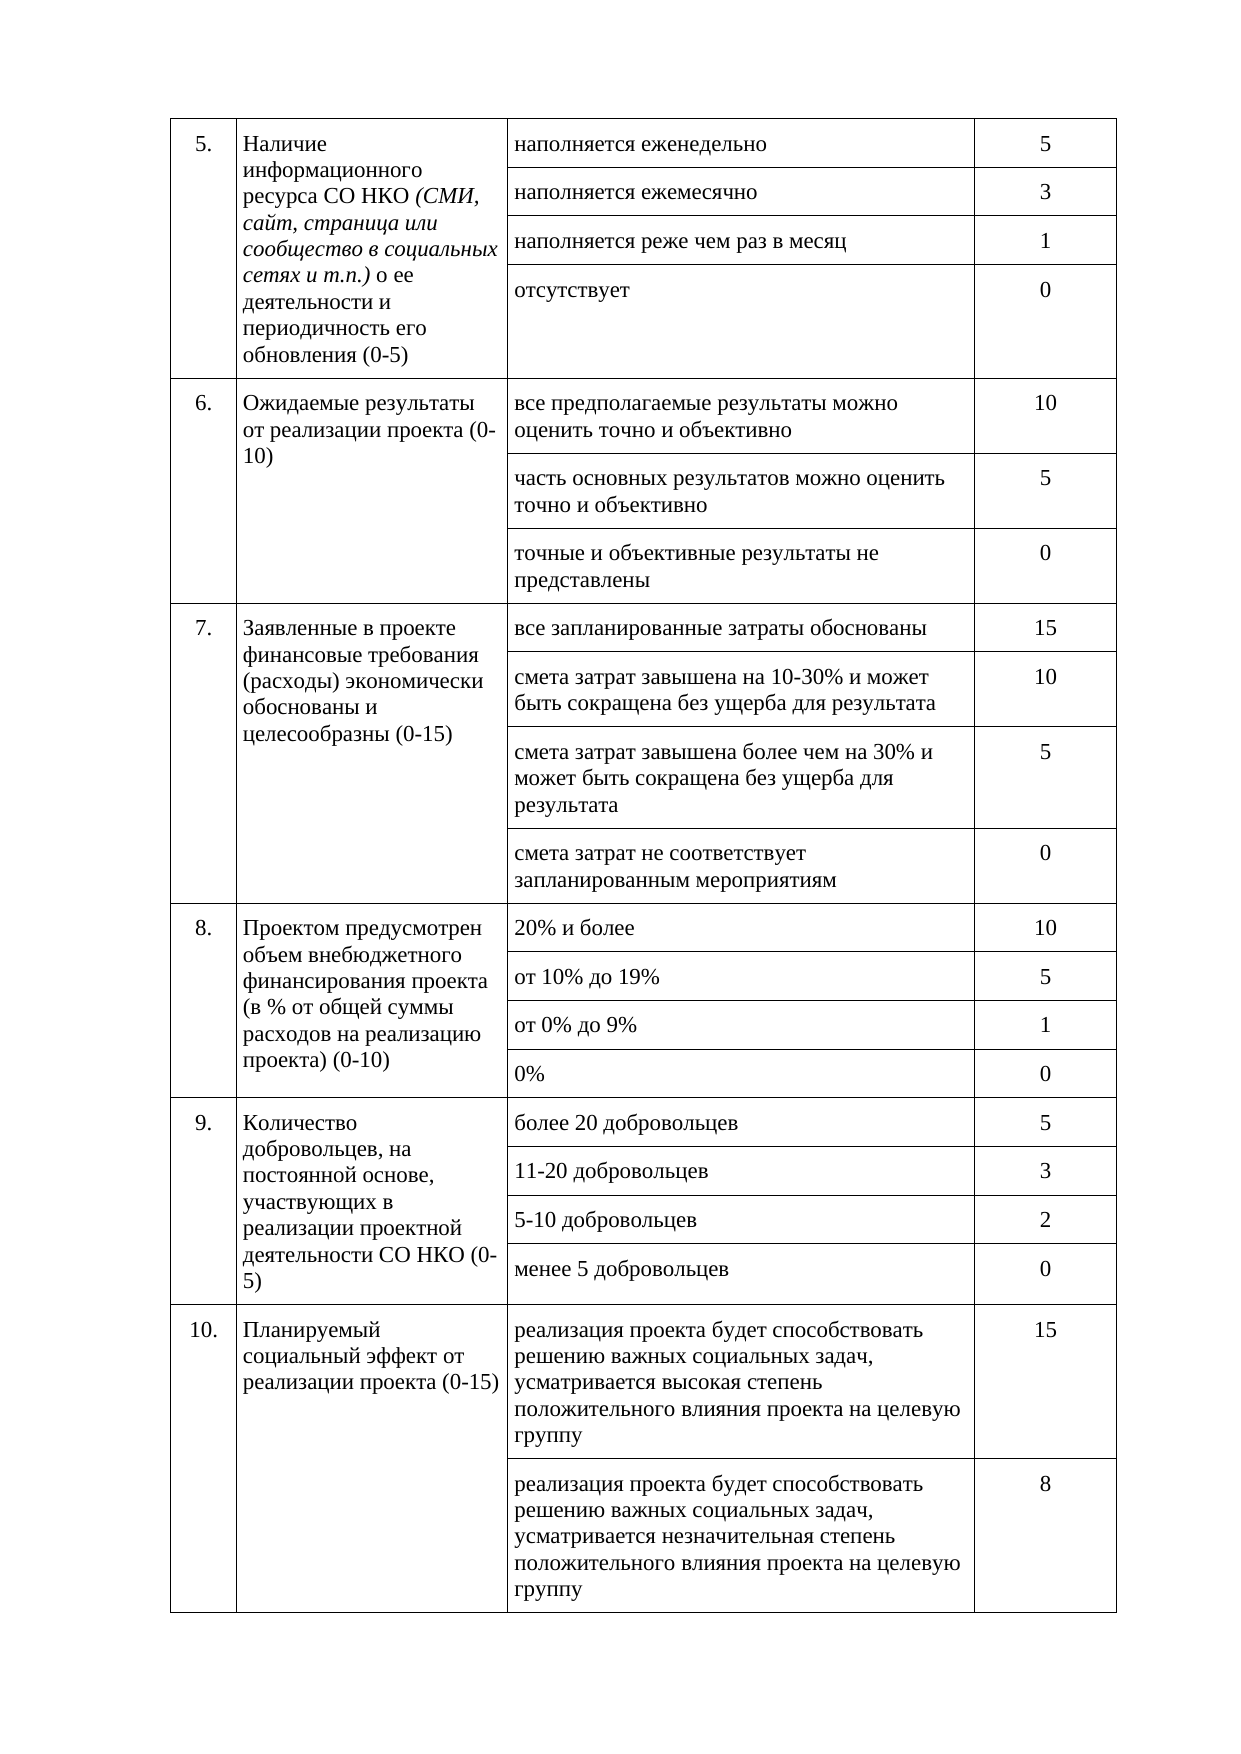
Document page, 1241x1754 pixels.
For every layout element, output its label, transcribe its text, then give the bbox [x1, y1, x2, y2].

table_cell 15 [975, 1305, 1116, 1458]
table_cell Количество добровольцев, на постоянной основе, участвующих в реализации проектной деятельности СО НКО (0-5) [237, 1098, 507, 1304]
table_cell 0 [975, 265, 1116, 378]
table_cell от 10% до 19% [508, 952, 974, 1000]
table_cell реализация проекта будет способствовать решению важных социальных задач, усматривается незначительная степень положительного влияния проекта на целевую группу [508, 1459, 974, 1612]
table_cell все предполагаемые результаты можно оценить точно и объективно [508, 379, 974, 453]
table_cell 1 [975, 1001, 1116, 1048]
table_cell 15 [975, 604, 1116, 651]
table_cell Планируемый социальный эффект от реализации проекта (0-15) [237, 1305, 507, 1612]
table_cell 10 [975, 904, 1116, 951]
table_cell смета затрат завышена более чем на 30% и может быть сокращена без ущерба для результата [508, 727, 974, 828]
table_cell 7. [171, 604, 236, 903]
table_cell более 20 добровольцев [508, 1098, 974, 1146]
table_cell 5 [975, 454, 1116, 528]
table_cell отсутствует [508, 265, 974, 378]
table_cell 0 [975, 529, 1116, 603]
table_cell наполняется еженедельно [508, 119, 974, 167]
table_cell Заявленные в проекте финансовые требования (расходы) экономически обоснованы и целесообразны (0-15) [237, 604, 507, 903]
table_cell Наличие информационного ресурса СО НКО (СМИ, сайт, страница или сообщество в социальных сетях и т.п.) о ее деятельности и периодичность его обновления (0-5) [237, 119, 507, 378]
table_cell точные и объективные результаты не представлены [508, 529, 974, 603]
table_cell Проектом предусмотрен объем внебюджетного финансирования проекта (в % от общей суммы расходов на реализацию проекта) (0-10) [237, 904, 507, 1097]
table_cell 6. [171, 379, 236, 603]
table_cell 0 [975, 1244, 1116, 1304]
table_cell 5. [171, 119, 236, 378]
table_cell 3 [975, 1147, 1116, 1194]
table_cell 0% [508, 1050, 974, 1097]
table_cell от 0% до 9% [508, 1001, 974, 1048]
table_cell Ожидаемые результаты от реализации проекта (0-10) [237, 379, 507, 603]
table_cell наполняется ежемесячно [508, 168, 974, 215]
table_cell 0 [975, 829, 1116, 903]
table_cell реализация проекта будет способствовать решению важных социальных задач, усматривается высокая степень положительного влияния проекта на целевую группу [508, 1305, 974, 1458]
table_cell 9. [171, 1098, 236, 1304]
table_cell 3 [975, 168, 1116, 215]
table_cell часть основных результатов можно оценить точно и объективно [508, 454, 974, 528]
table_cell 20% и более [508, 904, 974, 951]
table_cell смета затрат не соответствует запланированным мероприятиям [508, 829, 974, 903]
table_cell 5-10 добровольцев [508, 1196, 974, 1243]
table_cell 8 [975, 1459, 1116, 1612]
table_cell 10 [975, 379, 1116, 453]
table_cell 10 [975, 652, 1116, 726]
table_cell все запланированные затраты обоснованы [508, 604, 974, 651]
table_cell 11-20 добровольцев [508, 1147, 974, 1194]
table_cell 2 [975, 1196, 1116, 1243]
table_cell 5 [975, 119, 1116, 167]
table_cell 5 [975, 727, 1116, 828]
table_cell менее 5 добровольцев [508, 1244, 974, 1304]
table_cell 5 [975, 952, 1116, 1000]
table_cell 5 [975, 1098, 1116, 1146]
table_cell 10. [171, 1305, 236, 1612]
table_cell наполняется реже чем раз в месяц [508, 216, 974, 264]
table_cell смета затрат завышена на 10-30% и может быть сокращена без ущерба для результата [508, 652, 974, 726]
table_cell 8. [171, 904, 236, 1097]
table_cell 1 [975, 216, 1116, 264]
table_cell 0 [975, 1050, 1116, 1097]
